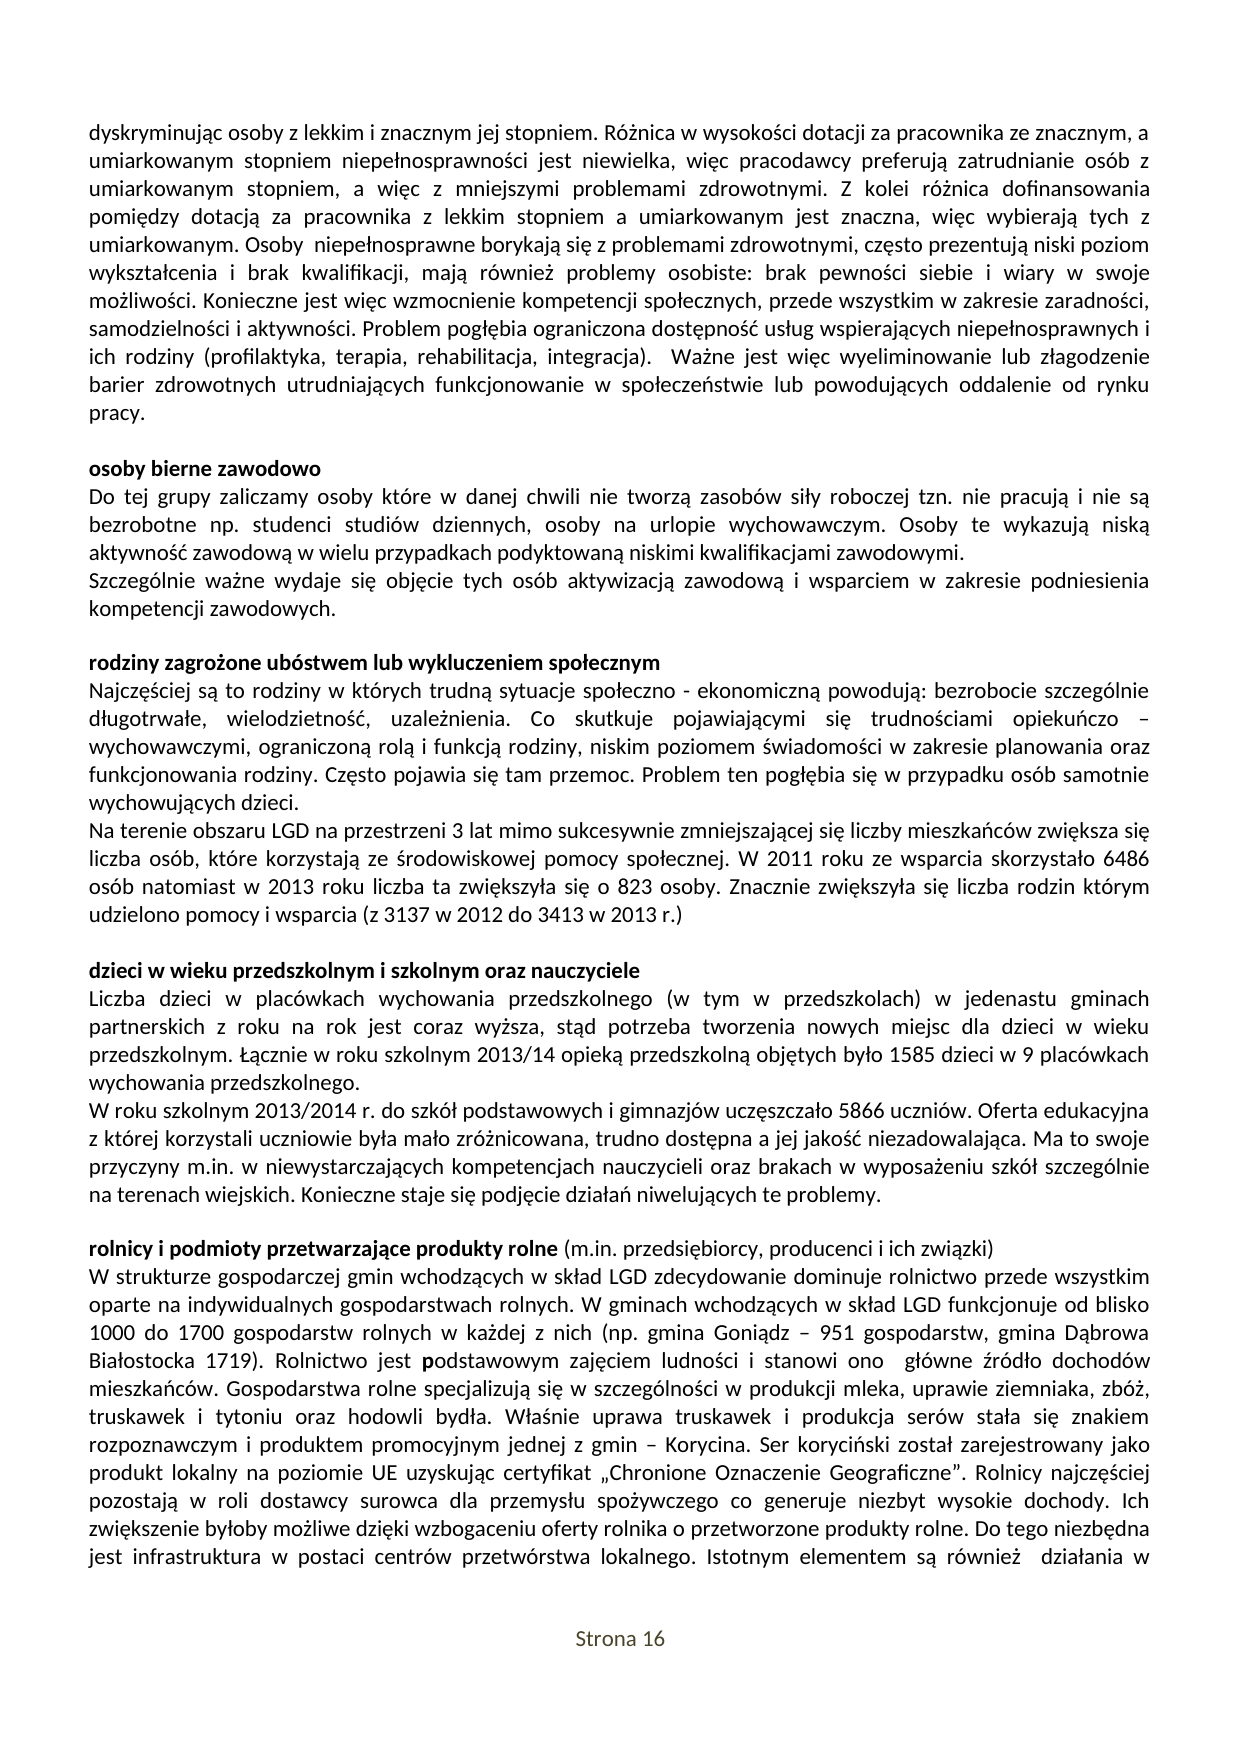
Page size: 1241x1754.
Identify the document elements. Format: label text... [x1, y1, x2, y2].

text Najczęściej są to rodziny w których trudną sytuacje społeczno - ekonomiczną powodują: bezrobocie szczególnie długotrwałe, wielodzietność, uzależnienia. Co skutkuje pojawiającymi się trudnościami opiekuńczo – wychowawczymi, ograniczoną rolą i funkcją rodziny, niskim poziomem świadomości w zakresie planowania oraz funkcjonowania rodziny. Często pojawia się tam przemoc. Problem ten pogłębia się w przypadku osób samotnie wychowujących dzieci. [89, 676, 1152, 816]
text rolnicy i podmioty przetwarzające produkty rolne (m.in. przedsiębiorcy, producenci i ich związki) [89, 1234, 1152, 1262]
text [89, 1262, 1152, 1570]
text W roku szkolnym 2013/2014 r. do szkół podstawowych i gimnazjów uczęszczało 5866 uczniów. Oferta edukacyjna z której korzystali uczniowie była mało zróżnicowana, trudno dostępna a jej jakość niezadowalająca. Ma to swoje przyczyny m.in. w niewystarczających kompetencjach nauczycieli oraz brakach w wyposażeniu szkół szczególnie na terenach wiejskich. Konieczne staje się podjęcie działań niwelujących te problemy. [89, 1096, 1152, 1208]
text Na terenie obszaru LGD na przestrzeni 3 lat mimo sukcesywnie zmniejszającej się liczby mieszkańców zwiększa się liczba osób, które korzystają ze środowiskowej pomocy społecznej. W 2011 roku ze wsparcia skorzystało 6486 osób natomiast w 2013 roku liczba ta zwiększyła się o 823 osoby. Znacznie zwiększyła się liczba rodzin którym udzielono pomocy i wsparcia (z 3137 w 2012 do 3413 w 2013 r.) [89, 816, 1152, 928]
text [89, 118, 1152, 426]
text rodziny zagrożone ubóstwem lub wykluczeniem społecznym [89, 648, 1152, 676]
text Do tej grupy zaliczamy osoby które w danej chwili nie tworzą zasobów siły roboczej tzn. nie pracują i nie są bezrobotne np. studenci studiów dziennych, osoby na urlopie wychowawczym. Osoby te wykazują niską aktywność zawodową w wielu przypadkach podyktowaną niskimi kwalifikacjami zawodowymi. [89, 482, 1152, 566]
text dzieci w wieku przedszkolnym i szkolnym oraz nauczyciele [89, 956, 1152, 984]
text Szczególnie ważne wydaje się objęcie tych osób aktywizacją zawodową i wsparciem w zakresie podniesienia kompetencji zawodowych. [89, 566, 1152, 622]
text osoby bierne zawodowo [89, 454, 1152, 482]
text Liczba dzieci w placówkach wychowania przedszkolnego (w tym w przedszkolach) w jedenastu gminach partnerskich z roku na rok jest coraz wyższa, stąd potrzeba tworzenia nowych miejsc dla dzieci w wieku przedszkolnym. Łącznie w roku szkolnym 2013/14 opieką przedszkolną objętych było 1585 dzieci w 9 placówkach wychowania przedszkolnego. [89, 984, 1152, 1096]
